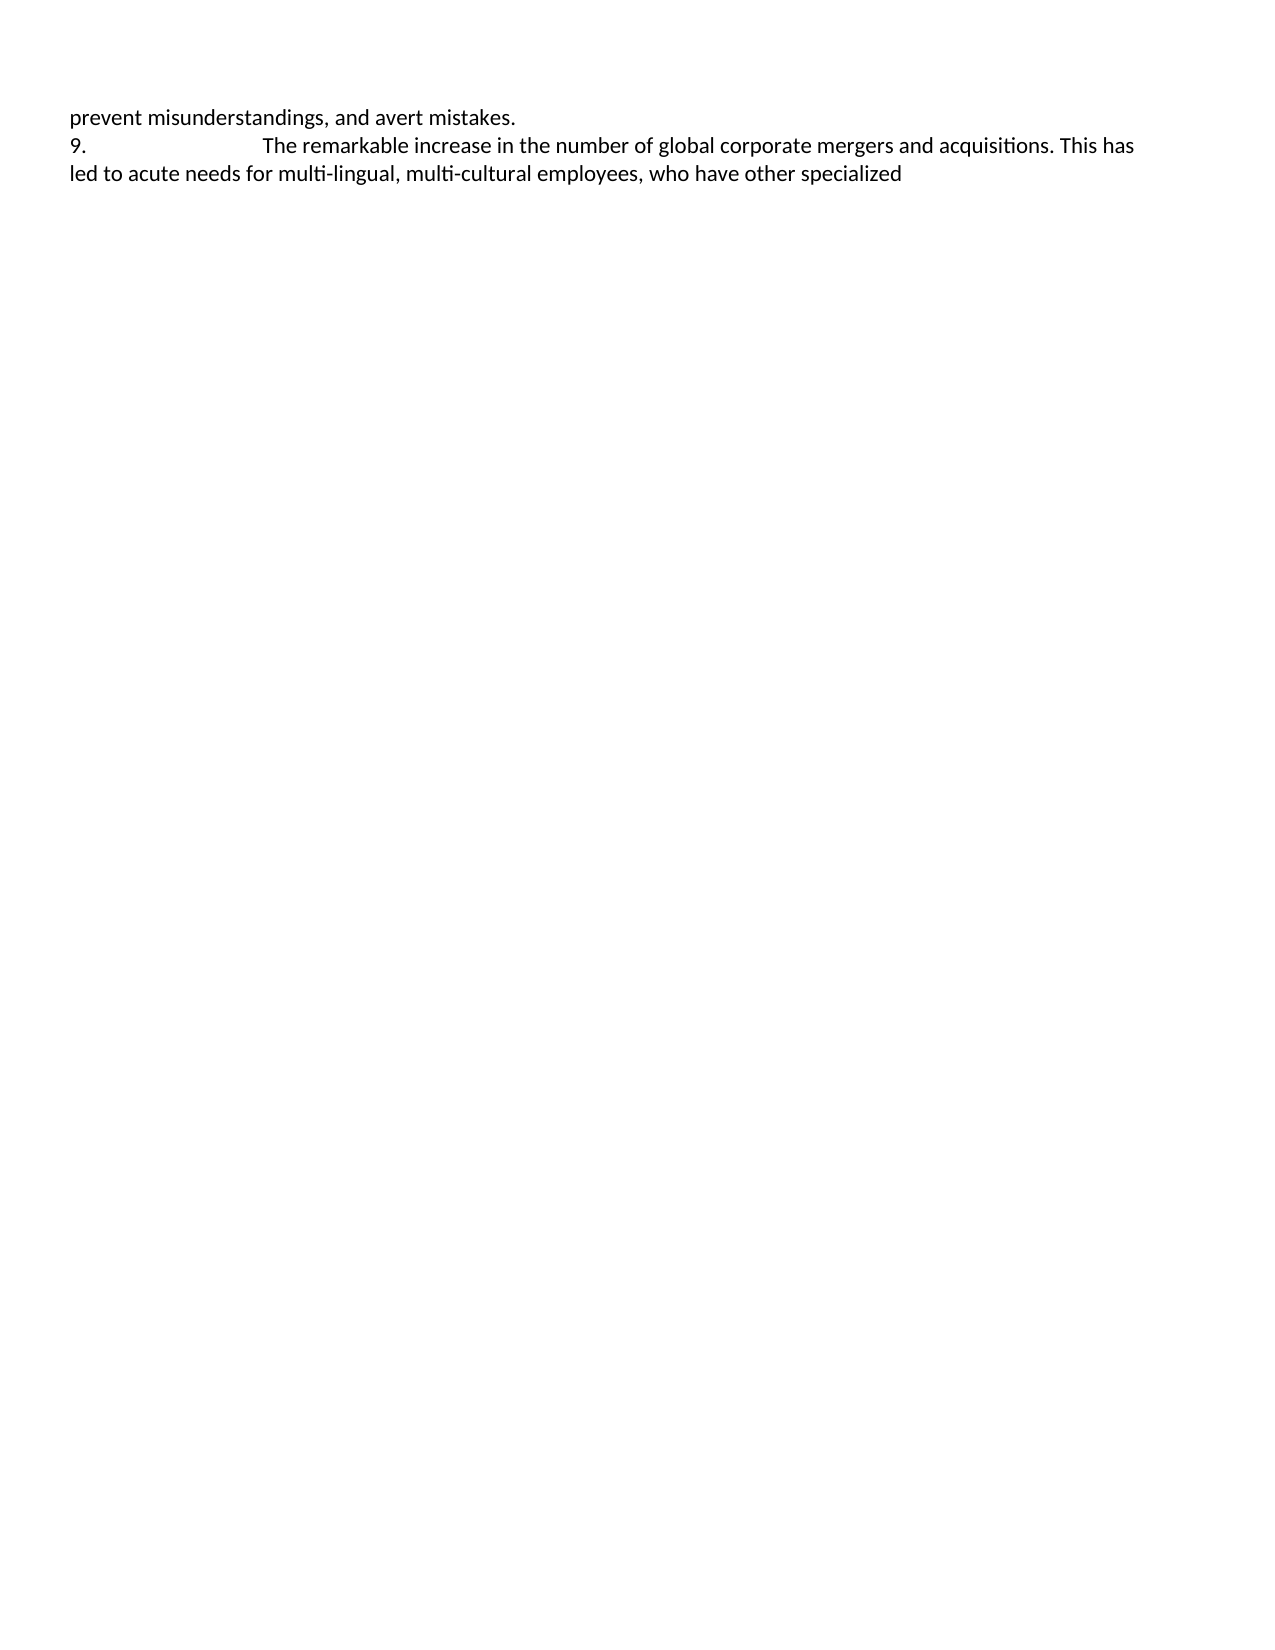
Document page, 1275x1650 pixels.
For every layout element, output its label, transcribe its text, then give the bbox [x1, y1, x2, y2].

text led to acute needs for multi-lingual, multi-cultural employees, who have other specialized [69, 159, 1261, 187]
text 9. The remarkable increase in the number of global corporate mergers and acquisitions. This has [69, 131, 1261, 159]
text prevent misunderstandings, and avert mistakes. [69, 103, 1261, 131]
